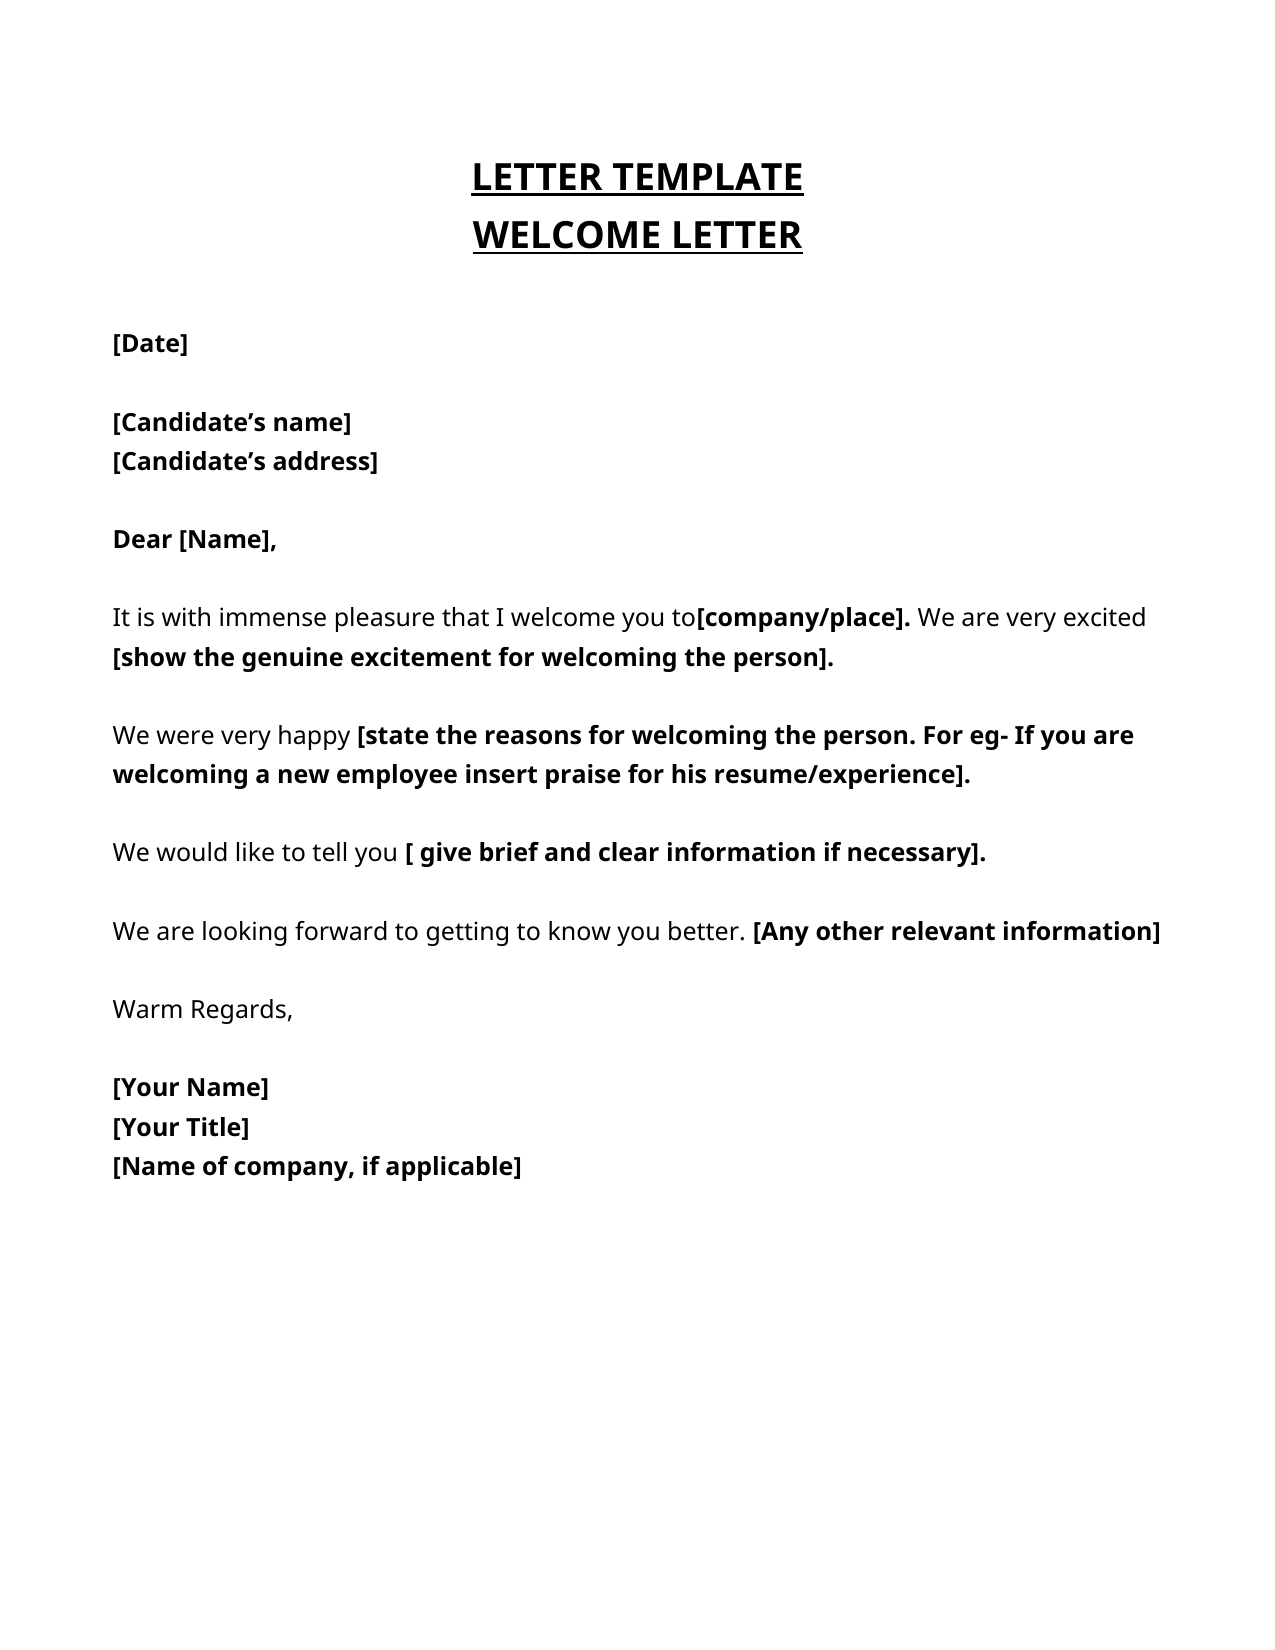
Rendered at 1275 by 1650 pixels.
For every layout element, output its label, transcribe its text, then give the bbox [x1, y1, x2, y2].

text WELCOME LETTER [112, 209, 1162, 260]
text Warm Regards, [112, 992, 1162, 1026]
text [Your Title] [112, 1109, 1162, 1143]
text We were very happy [state the reasons for welcoming the person. For eg- If you are welcoming a new employee insert praise for his resume/experience]. [112, 718, 1162, 791]
text We are looking forward to getting to know you better. [Any other relevant information] [112, 913, 1162, 947]
text [Candidate’s name] [112, 404, 1162, 438]
text [Date] [112, 326, 1162, 360]
text [Name of company, if applicable] [112, 1148, 1162, 1182]
text [Candidate’s address] [112, 443, 1162, 477]
text [Your Name] [112, 1070, 1162, 1104]
text LETTER TEMPLATE [112, 150, 1162, 201]
text We would like to tell you [ give brief and clear information if necessary]. [112, 835, 1162, 869]
text It is with immense pleasure that I welcome you to[company/place]. We are very excited [show the genuine excitement for welcoming the person]. [112, 600, 1162, 673]
text Dear [Name], [112, 522, 1162, 556]
